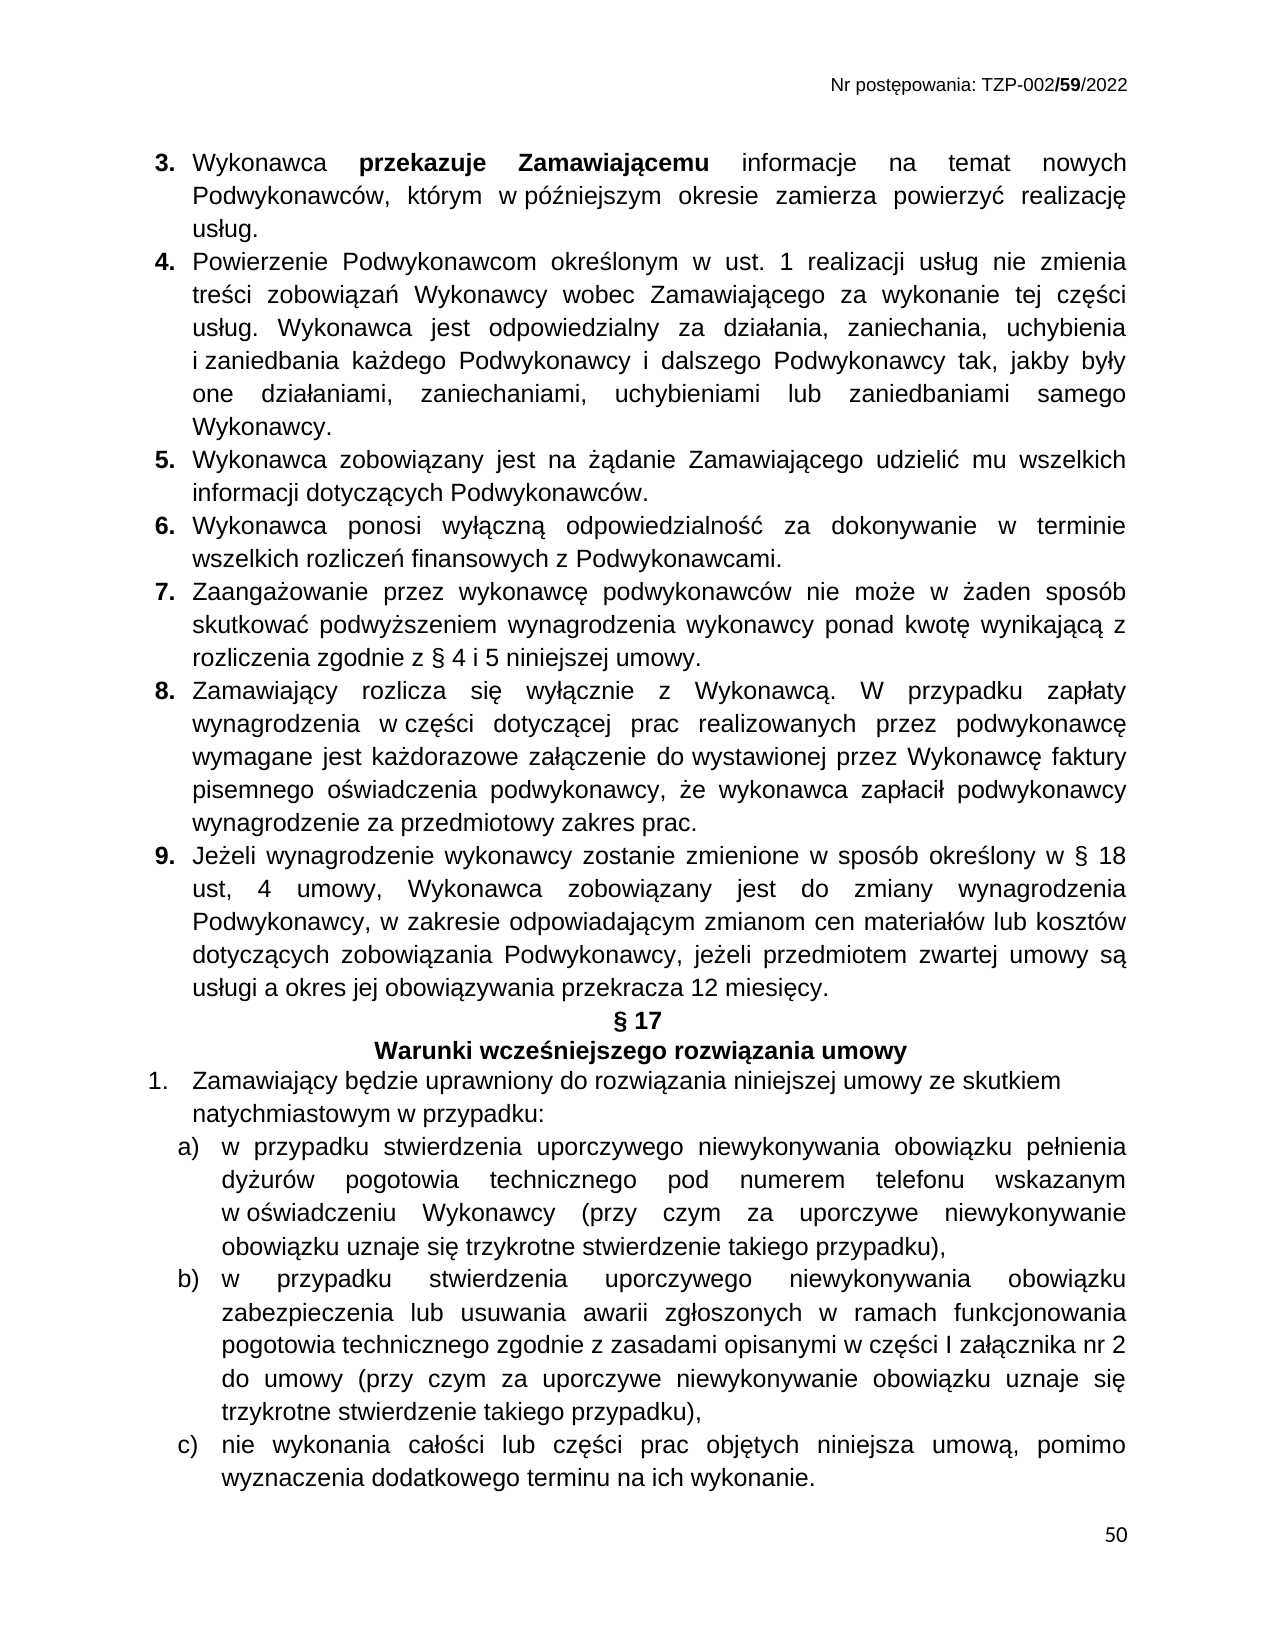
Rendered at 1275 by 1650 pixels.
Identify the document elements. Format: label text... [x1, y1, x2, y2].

list Zaangażowanie przez wykonawcę podwykonawców nie może w żaden sposób skutkować podwyższeniem wynagrodzenia wykonawcy ponad kwotę wynikającą z rozliczenia zgodnie z § 4 i 5 niniejszej umowy. [154, 577, 1127, 672]
text § 17 [148, 1006, 1127, 1035]
list Powierzenie Podwykonawcom określonym w ust. 1 realizacji usług nie zmienia treści zobowiązań Wykonawcy wobec Zamawiającego za wykonanie tej części usług. Wykonawca jest odpowiedzialny za działania, zaniechania, uchybienia i zaniedbania każdego Podwykonawcy i dalszego Podwykonawcy tak, jakby były one działaniami, zaniechaniami, uchybieniami lub zaniedbaniami samego Wykonawcy. [154, 247, 1127, 441]
list Wykonawca ponosi wyłączną odpowiedzialność za dokonywanie w terminie wszelkich rozliczeń finansowych z Podwykonawcami. [154, 511, 1127, 573]
list Jeżeli wynagrodzenie wykonawcy zostanie zmienione w sposób określony w § 18 ust, 4 umowy, Wykonawca zobowiązany jest do zmiany wynagrodzenia Podwykonawcy, w zakresie odpowiadającym zmianom cen materiałów lub kosztów dotyczących zobowiązania Podwykonawcy, jeżeli przedmiotem zwartej umowy są usługi a okres jej obowiązywania przekracza 12 miesięcy. [154, 841, 1127, 1002]
list Wykonawca przekazuje Zamawiającemu informacje na temat nowych Podwykonawców, którym w późniejszym okresie zamierza powierzyć realizację usług. [154, 148, 1127, 242]
list w przypadku stwierdzenia uporczywego niewykonywania obowiązku pełnienia dyżurów pogotowia technicznego pod numerem telefonu wskazanym w oświadczeniu Wykonawcy (przy czym za uporczywe niewykonywanie obowiązku uznaje się trzykrotne stwierdzenie takiego przypadku), [177, 1132, 1127, 1260]
list Zamawiający rozlicza się wyłącznie z Wykonawcą. W przypadku zapłaty wynagrodzenia w części dotyczącej prac realizowanych przez podwykonawcę wymagane jest każdorazowe załączenie do wystawionej przez Wykonawcę faktury pisemnego oświadczenia podwykonawcy, że wykonawca zapłacił podwykonawcy wynagrodzenie za przedmiotowy zakres prac. [154, 676, 1127, 837]
list Wykonawca zobowiązany jest na żądanie Zamawiającego udzielić mu wszelkich informacji dotyczących Podwykonawców. [154, 445, 1127, 507]
text Warunki wcześniejszego rozwiązania umowy [148, 1036, 1127, 1065]
list w przypadku stwierdzenia uporczywego niewykonywania obowiązku zabezpieczenia lub usuwania awarii zgłoszonych w ramach funkcjonowania pogotowia technicznego zgodnie z zasadami opisanymi w części I załącznika nr 2 do umowy (przy czym za uporczywe niewykonywanie obowiązku uznaje się trzykrotne stwierdzenie takiego przypadku), [177, 1264, 1127, 1425]
list Zamawiający będzie uprawniony do rozwiązania niniejszej umowy ze skutkiem natychmiastowym w przypadku: [148, 1066, 1127, 1128]
list nie wykonania całości lub części prac objętych niniejsza umową, pomimo wyznaczenia dodatkowego terminu na ich wykonanie. [177, 1429, 1127, 1491]
